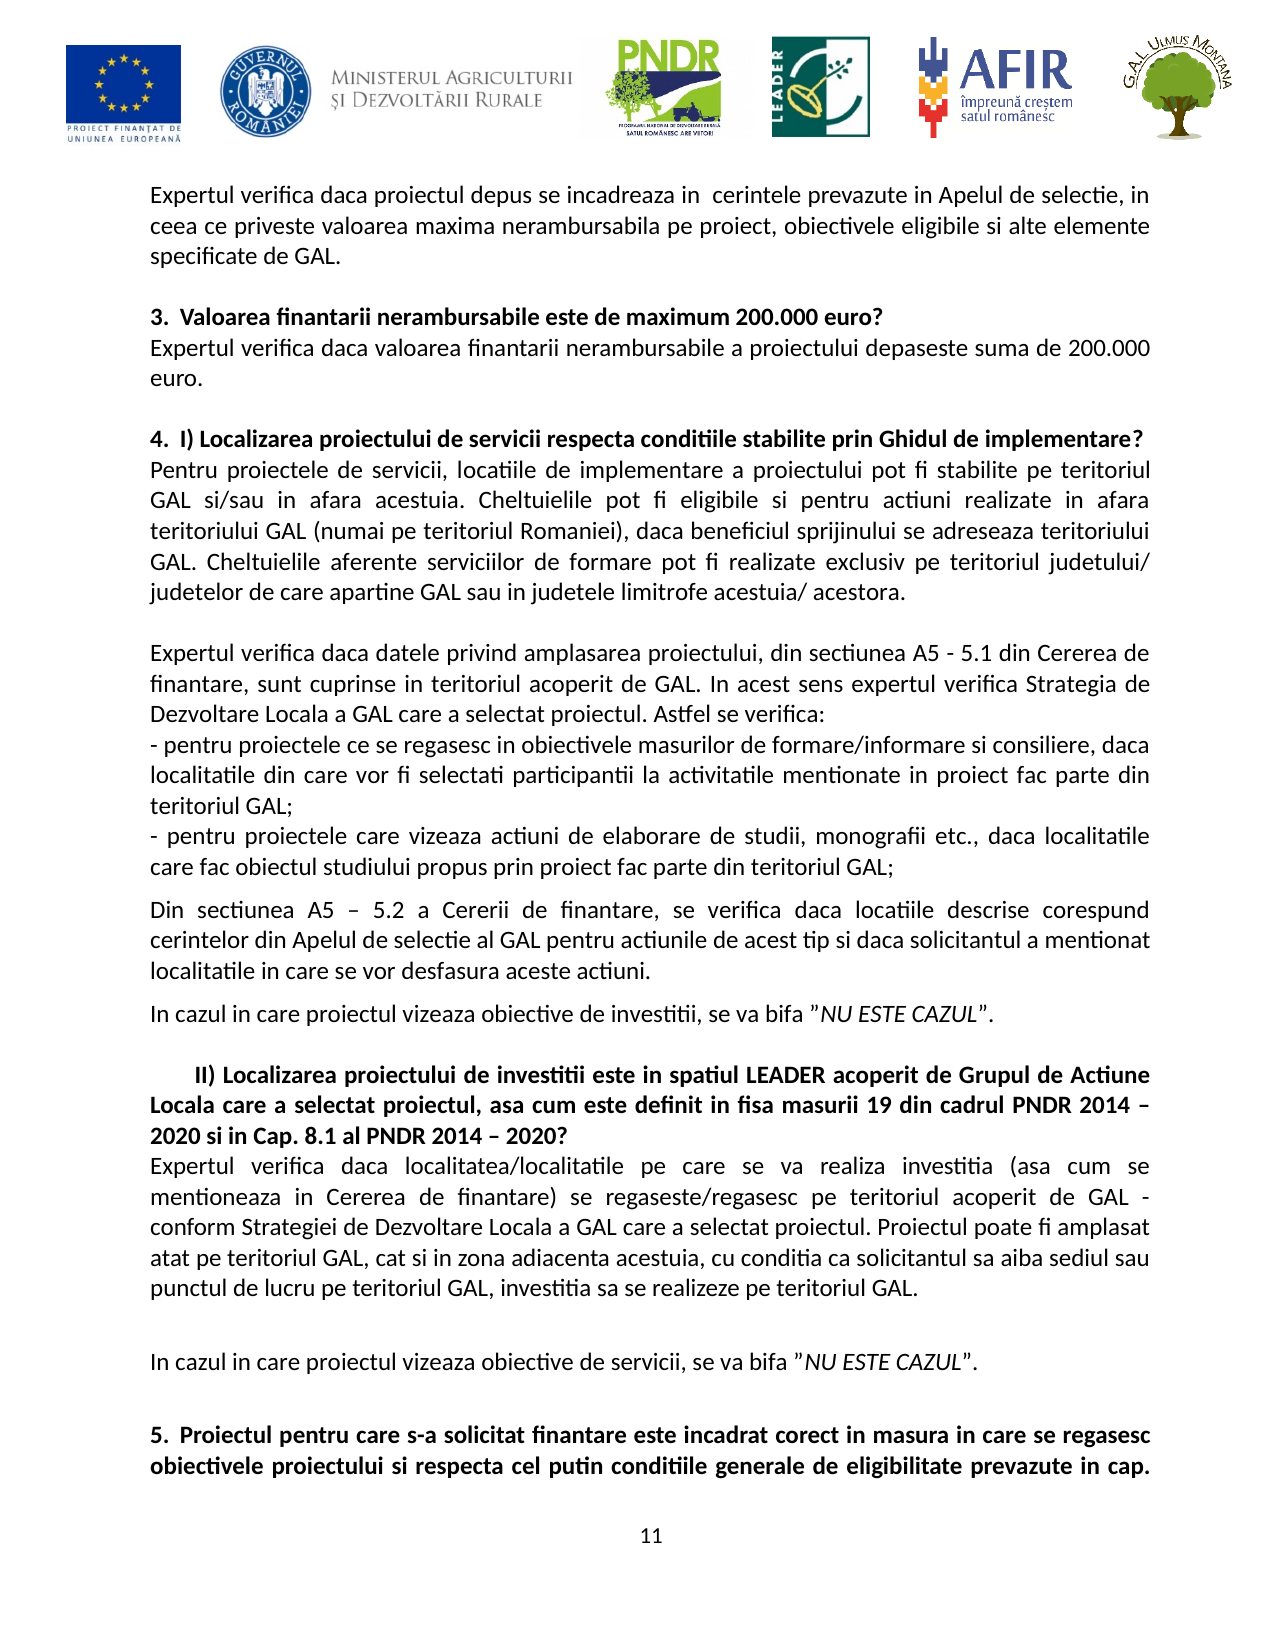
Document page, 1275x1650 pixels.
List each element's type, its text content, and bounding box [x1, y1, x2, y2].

text Expertul verifica daca datele privind amplasarea proiectului, din sectiunea A5 - 5.1 din Cererea de finantare, sunt cuprinse in teritoriul acoperit de GAL. In acest sens expertul verifica Strategia de Dezvoltare Locala a GAL care a selectat proiectul. Astfel se verifica: [150, 637, 1152, 729]
picture [919, 37, 1072, 138]
text Expertul verifica daca valoarea finantarii nerambursabile a proiectului depaseste suma de 200.000 euro. [150, 332, 1152, 393]
text - pentru proiectele ce se regasesc in obiectivele masurilor de formare/informare si consiliere, daca localitatile din care vor fi selectati participantii la activitatile mentionate in proiect fac parte din teritoriul GAL; [150, 729, 1152, 820]
picture [772, 36, 870, 137]
text Expertul verifica daca localitatea/localitatile pe care se va realiza investitia (asa cum se mentioneaza in Cererea de finantare) se regaseste/regasesc pe teritoriul acoperit de GAL - conform Strategiei de Dezvoltare Locala a GAL care a selectat proiectul. Proiectul poate fi amplasat atat pe teritoriul GAL, cat si in zona adiacenta acestuia, cu conditia ca solicitantul sa aiba sediul sau punctul de lucru pe teritoriul GAL, investitia sa se realizeze pe teritoriul GAL. [150, 1151, 1152, 1303]
list Valoarea finantarii nerambursabile este de maximum 200.000 euro? [150, 301, 1152, 332]
list I) Localizarea proiectului de servicii respecta conditiile stabilite prin Ghidul de implementare? [150, 423, 1152, 454]
picture [579, 36, 754, 139]
text In cazul in care proiectul vizeaza obiective de investitii, se va bifa ”NU ESTE CAZUL”. [150, 998, 1152, 1028]
text - pentru proiectele care vizeaza actiuni de elaborare de studii, monografii etc., daca localitatile care fac obiectul studiului propus prin proiect fac parte din teritoriul GAL; [150, 820, 1152, 881]
text In cazul in care proiectul vizeaza obiective de servicii, se va bifa ”NU ESTE CAZUL”. [150, 1346, 1152, 1377]
picture [66, 45, 181, 146]
text Din sectiunea A5 – 5.2 a Cererii de finantare, se verifica daca locatiile descrise corespund cerintelor din Apelul de selectie al GAL pentru actiunile de acest tip si daca solicitantul a mentionat localitatile in care se vor desfasura aceste actiuni. [150, 894, 1152, 985]
text II) Localizarea proiectului de investitii este in spatiul LEADER acoperit de Grupul de Actiune Locala care a selectat proiectul, asa cum este definit in fisa masurii 19 din cadrul PNDR 2014 – 2020 si in Cap. 8.1 al PNDR 2014 – 2020? [150, 1059, 1152, 1151]
picture [1108, 30, 1249, 145]
text Expertul verifica daca proiectul depus se incadreaza in cerintele prevazute in Apelul de selectie, in ceea ce priveste valoarea maxima nerambursabila pe proiect, obiectivele eligibile si alte elemente specificate de GAL. [150, 179, 1152, 271]
text Pentru proiectele de servicii, locatiile de implementare a proiectului pot fi stabilite pe teritoriul GAL si/sau in afara acestuia. Cheltuielile pot fi eligibile si pentru actiuni realizate in afara teritoriului GAL (numai pe teritoriul Romaniei), daca beneficiul sprijinului se adreseaza teritoriului GAL. Cheltuielile aferente serviciilor de formare pot fi realizate exclusiv pe teritoriul judetului/ judetelor de care apartine GAL sau in judetele limitrofe acestuia/ acestora. [150, 454, 1152, 607]
picture [219, 43, 576, 138]
